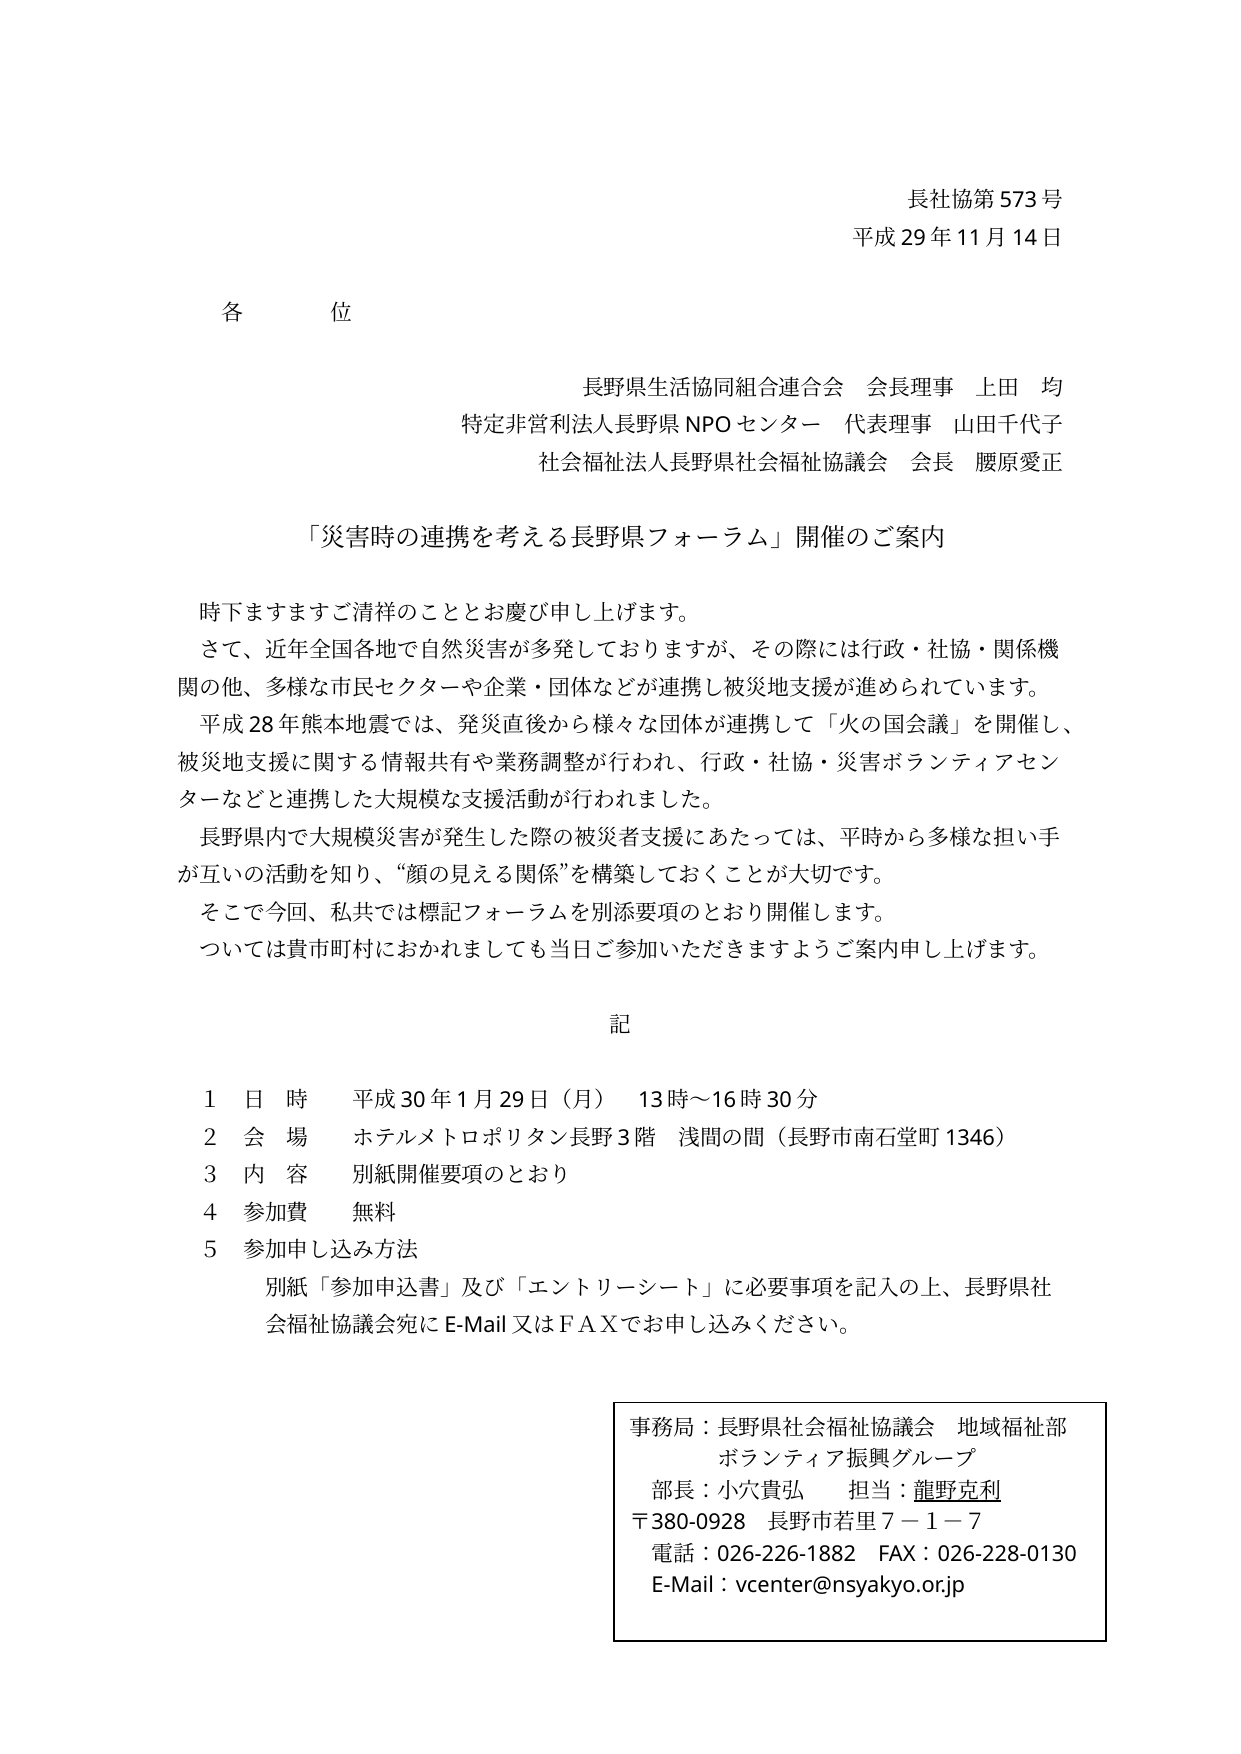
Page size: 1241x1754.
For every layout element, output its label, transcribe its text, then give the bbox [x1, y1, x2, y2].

text ５ 参加申し込み方法 [177, 1229, 1063, 1267]
text 社会福祉法人長野県社会福祉協議会 会長 腰原愛正 [177, 442, 1063, 479]
text そこで今回、私共では標記フォーラムを別添要項のとおり開催します。 [177, 892, 1063, 929]
text ２ 会 場 ホテルメトロポリタン長野3階 浅間の間（長野市南石堂町1346） [177, 1117, 1063, 1154]
text 平成29年11月14日 [177, 217, 1063, 254]
text 「災害時の連携を考える長野県フォーラム」開催のご案内 [177, 517, 1063, 554]
text ４ 参加費 無料 [177, 1192, 1063, 1229]
text 会福祉協議会宛にE-Mail又はＦＡＸでお申し込みください。 [177, 1304, 1063, 1342]
text 長野県内で大規模災害が発生した際の被災者支援にあたっては、平時から多様な担い手が互いの活動を知り、“顔の見える関係”を構築しておくことが大切です。 [177, 817, 1063, 892]
text 時下ますますご清祥のこととお慶び申し上げます。 [177, 592, 1063, 629]
text １ 日 時 平成30年1月29日（月） 13時～16時30分 [177, 1079, 1063, 1117]
text さて、近年全国各地で自然災害が多発しておりますが、その際には行政・社協・関係機関の他、多様な市民セクターや企業・団体などが連携し被災地支援が進められています。 [177, 629, 1063, 704]
text 特定非営利法人長野県NPOセンター 代表理事 山田千代子 [177, 404, 1063, 442]
text 長社協第573号 [177, 179, 1063, 217]
text 平成28年熊本地震では、発災直後から様々な団体が連携して「火の国会議」を開催し、被災地支援に関する情報共有や業務調整が行われ、行政・社協・災害ボランティアセンターなどと連携した大規模な支援活動が行われました。 [177, 704, 1063, 817]
text ついては貴市町村におかれましても当日ご参加いただきますようご案内申し上げます。 [177, 929, 1063, 967]
text 記 [177, 1004, 1063, 1042]
text 長野県生活協同組合連合会 会長理事 上田 均 [177, 367, 1063, 404]
text 各 位 [177, 292, 1063, 329]
text ３ 内 容 別紙開催要項のとおり [177, 1154, 1063, 1192]
text 別紙「参加申込書」及び「エントリーシート」に必要事項を記入の上、長野県社 [177, 1267, 1063, 1304]
